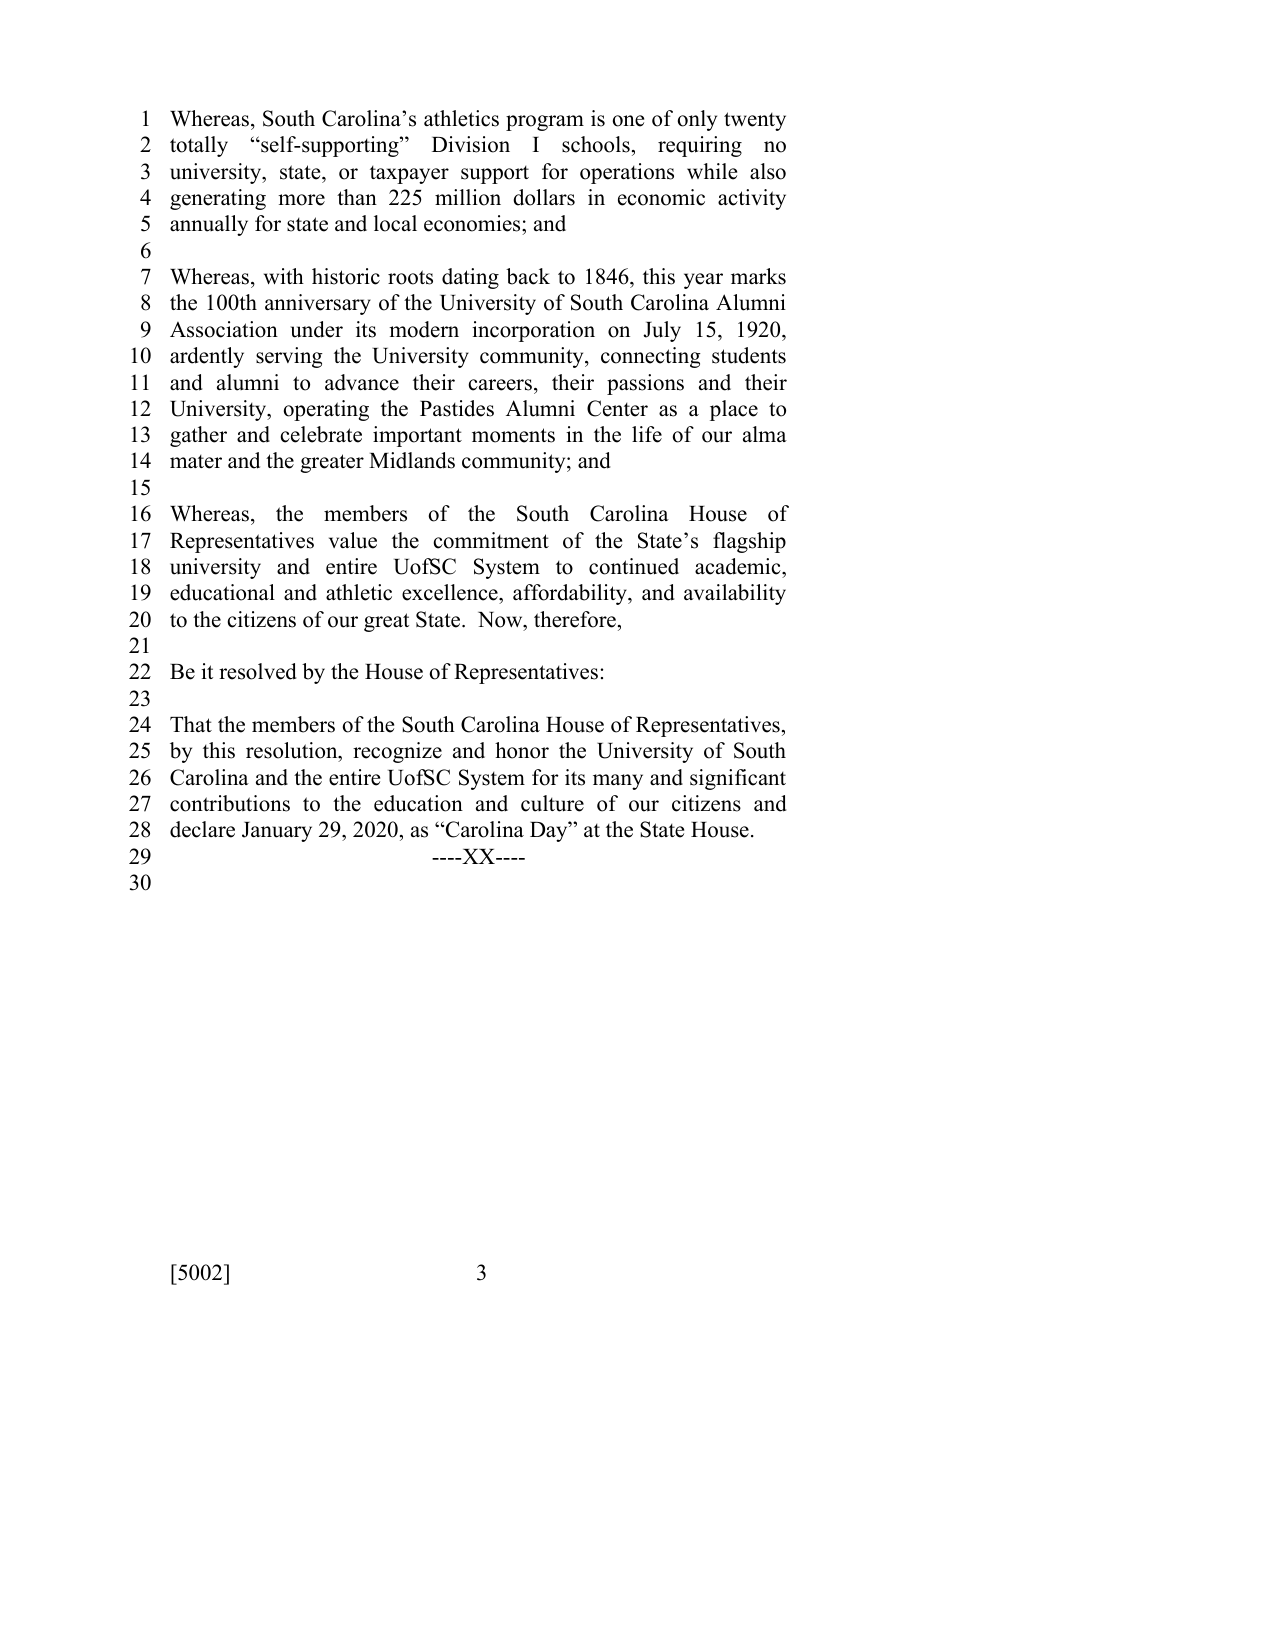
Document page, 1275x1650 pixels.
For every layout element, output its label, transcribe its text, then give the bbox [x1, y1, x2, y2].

text Whereas, the members of the South Carolina House of Representatives value the commitment of the State’s flagship university and entire UofSC System to continued academic, educational and athletic excellence, affordability, and availability to the citizens of our great State. Now, therefore, [169, 500, 787, 632]
text ----XX---- [169, 843, 787, 869]
text Whereas, with historic roots dating back to 1846, this year marks the 100th anniversary of the University of South Carolina Alumni Association under its modern incorporation on July 15, 1920, ardently serving the University community, connecting students and alumni to advance their careers, their passions and their University, operating the Pastides Alumni Center as a place to gather and celebrate important moments in the life of our alma mater and the greater Midlands community; and [169, 263, 787, 474]
text Be it resolved by the House of Representatives: [169, 658, 787, 685]
text Whereas, South Carolina’s athletics program is one of only twenty totally “self-supporting” Division I schools, requiring no university, state, or taxpayer support for operations while also generating more than 225 million dollars in economic activity annually for state and local economies; and [169, 105, 787, 237]
text That the members of the South Carolina House of Representatives, by this resolution, recognize and honor the University of South Carolina and the entire UofSC System for its many and significant contributions to the education and culture of our citizens and declare January 29, 2020, as “Carolina Day” at the State House. [169, 711, 787, 843]
